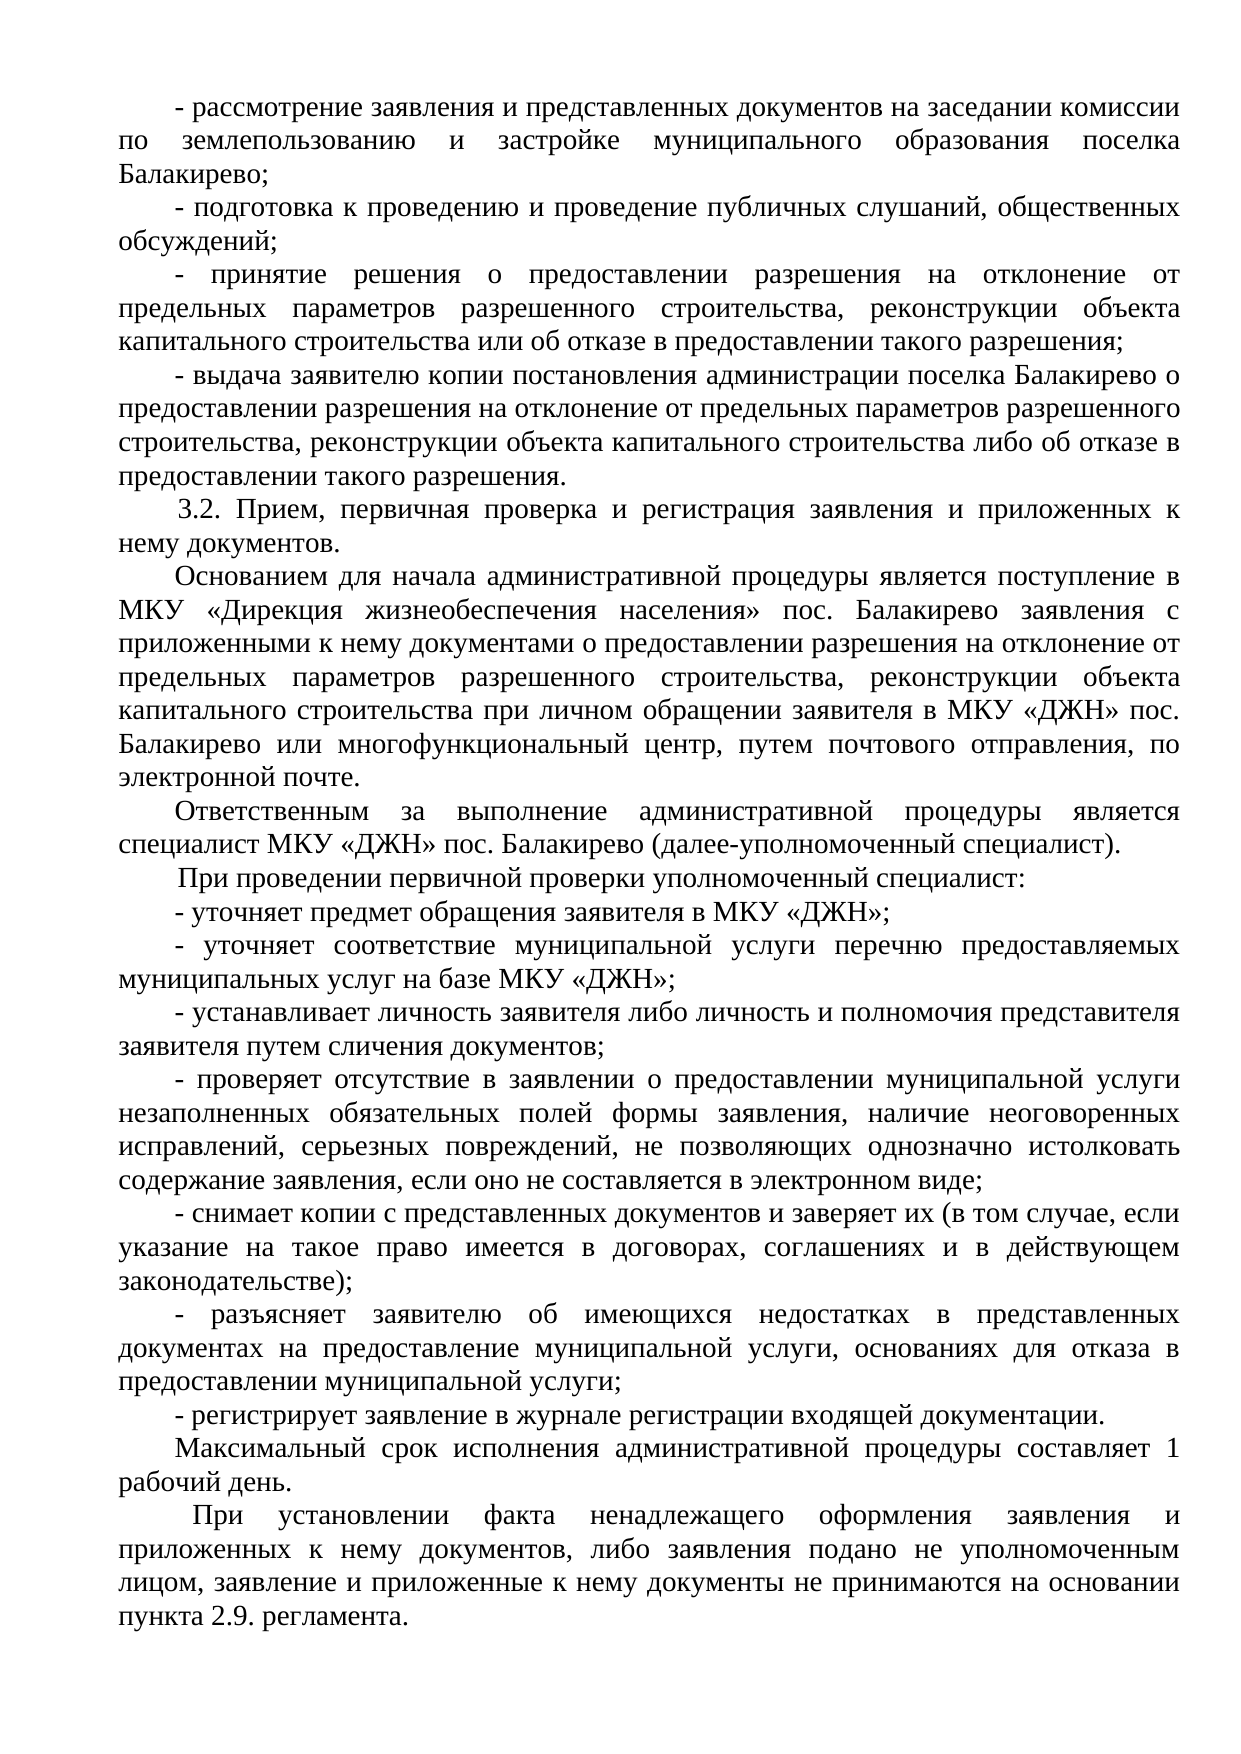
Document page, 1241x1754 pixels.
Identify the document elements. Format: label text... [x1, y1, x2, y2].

text - рассмотрение заявления и представленных документов на заседании комиссии по землепользованию и застройке муниципального образования поселка Балакирево; [118, 89, 1181, 189]
text Основанием для начала административной процедуры является поступление в МКУ «Дирекция жизнеобеспечения населения» пос. Балакирево заявления с приложенными к нему документами о предоставлении разрешения на отклонение от предельных параметров разрешенного строительства, реконструкции объекта капитального строительства при личном обращении заявителя в МКУ «ДЖН» пос. Балакирево или многофункциональный центр, путем почтового отправления, по электронной почте. [118, 558, 1181, 793]
text Ответственным за выполнение административной процедуры является специалист МКУ «ДЖН» пос. Балакирево (далее-уполномоченный специалист). [118, 793, 1181, 860]
text - разъясняет заявителю об имеющихся недостатках в представленных документах на предоставление муниципальной услуги, основаниях для отказа в предоставлении муниципальной услуги; [118, 1296, 1181, 1397]
text - принятие решения о предоставлении разрешения на отклонение от предельных параметров разрешенного строительства, реконструкции объекта капитального строительства или об отказе в предоставлении такого разрешения; [118, 256, 1181, 357]
text При установлении факта ненадлежащего оформления заявления и приложенных к нему документов, либо заявления подано не уполномоченным лицом, заявление и приложенные к нему документы не принимаются на основании пункта 2.9. регламента. [118, 1497, 1181, 1632]
text - устанавливает личность заявителя либо личность и полномочия представителя заявителя путем сличения документов; [118, 994, 1181, 1061]
text - подготовка к проведению и проведение публичных слушаний, общественных обсуждений; [118, 189, 1181, 256]
text - снимает копии с представленных документов и заверяет их (в том случае, если указание на такое право имеется в договорах, соглашениях и в действующем законодательстве); [118, 1196, 1181, 1296]
text - регистрирует заявление в журнале регистрации входящей документации. [118, 1397, 1181, 1430]
text - уточняет соответствие муниципальной услуги перечню предоставляемых муниципальных услуг на базе МКУ «ДЖН»; [118, 927, 1181, 994]
text 3.2. Прием, первичная проверка и регистрация заявления и приложенных к нему документов. [118, 491, 1181, 558]
text - выдача заявителю копии постановления администрации поселка Балакирево о предоставлении разрешения на отклонение от предельных параметров разрешенного строительства, реконструкции объекта капитального строительства либо об отказе в предоставлении такого разрешения. [118, 357, 1181, 491]
text - уточняет предмет обращения заявителя в МКУ «ДЖН»; [118, 894, 1181, 927]
text - проверяет отсутствие в заявлении о предоставлении муниципальной услуги незаполненных обязательных полей формы заявления, наличие неоговоренных исправлений, серьезных повреждений, не позволяющих однозначно истолковать содержание заявления, если оно не составляется в электронном виде; [118, 1061, 1181, 1196]
text Максимальный срок исполнения административной процедуры составляет 1 рабочий день. [118, 1430, 1181, 1497]
text При проведении первичной проверки уполномоченный специалист: [118, 860, 1181, 894]
